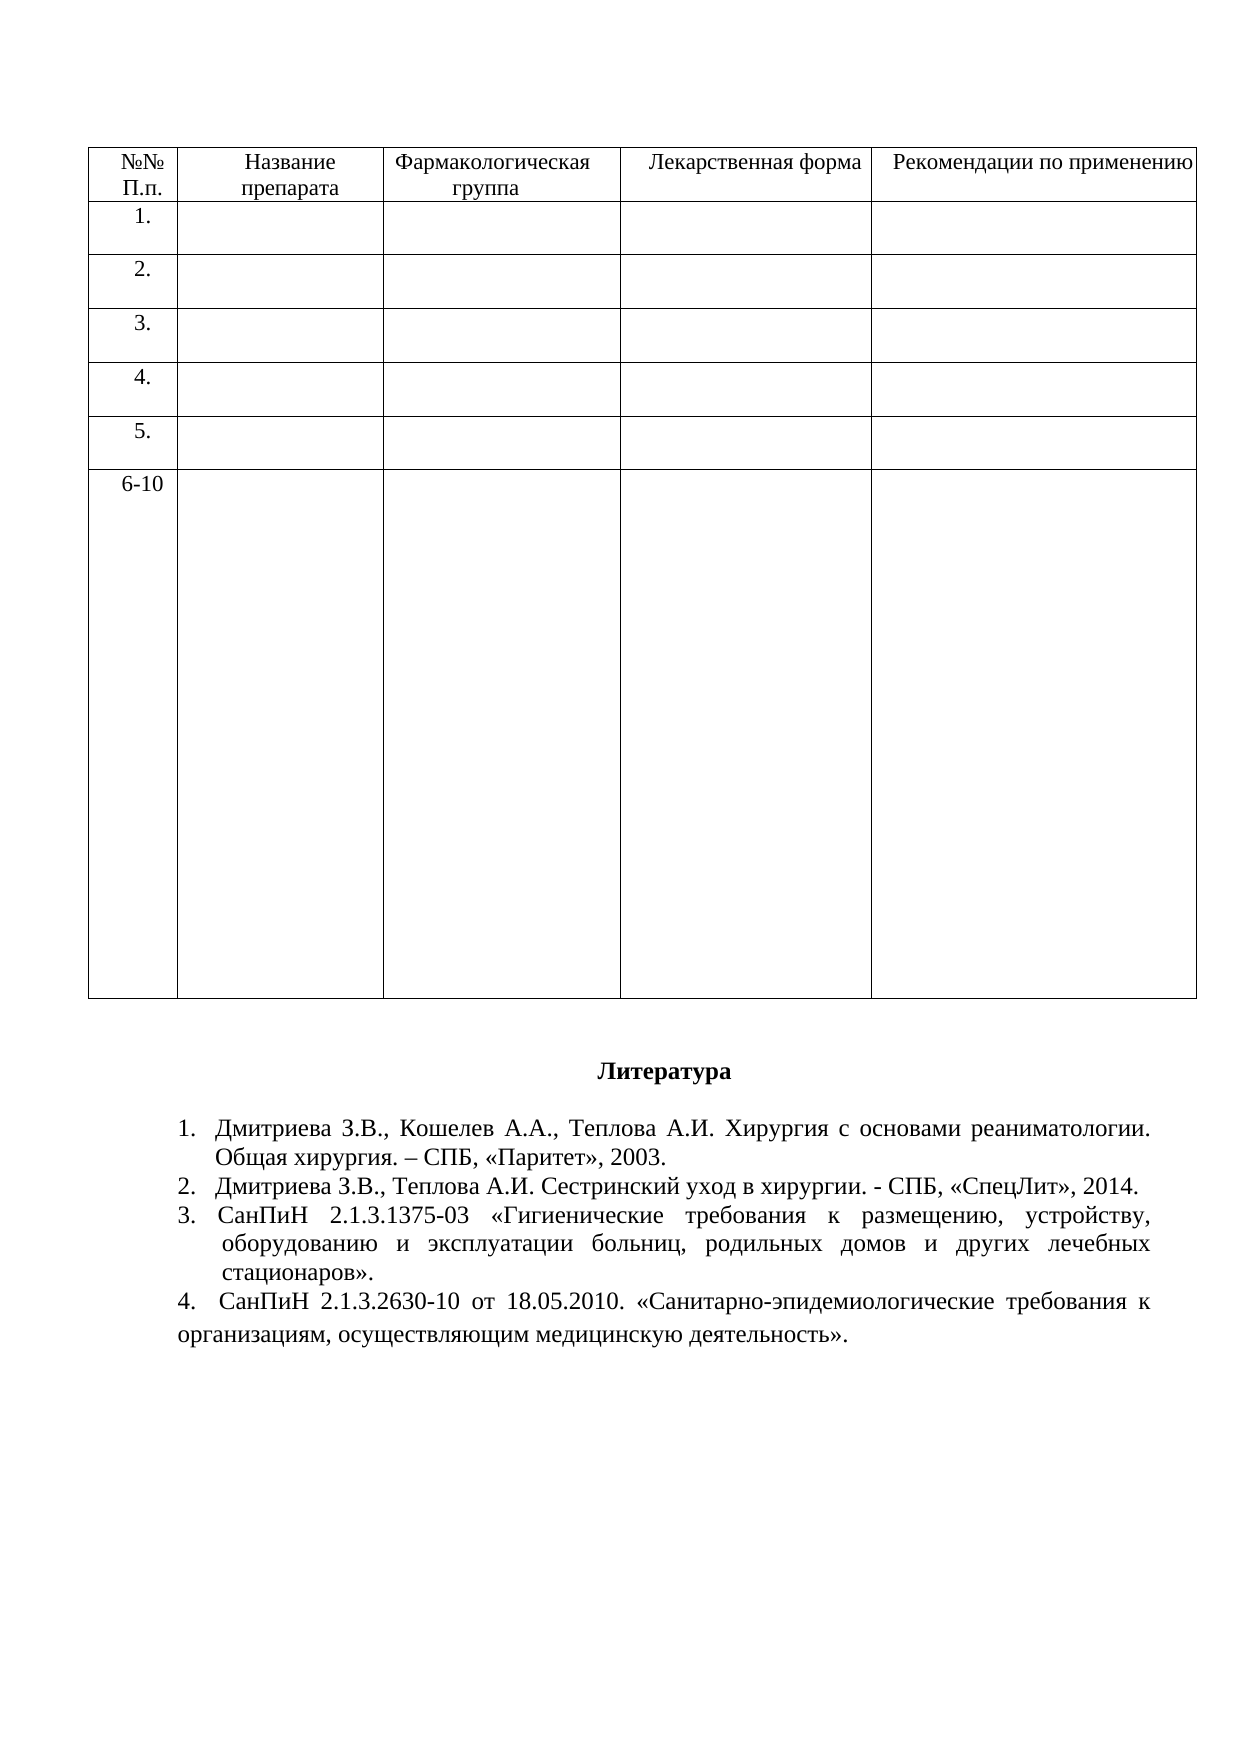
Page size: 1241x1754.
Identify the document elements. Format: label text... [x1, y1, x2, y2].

table_cell 5. [89, 417, 177, 469]
table_cell [384, 255, 620, 308]
table_cell [178, 255, 383, 308]
table_header №№ П.п. [89, 148, 177, 201]
table_cell [872, 417, 1196, 469]
table_cell [178, 417, 383, 469]
table_cell [178, 470, 383, 997]
table_cell [621, 202, 871, 254]
text Литература [177, 1056, 1152, 1085]
list Дмитриева З.В., Кошелев А.А., Теплова А.И. Хирургия с основами реаниматологии. Общая хирургия. – СПБ, «Паритет», 2003. [177, 1113, 1152, 1171]
table_cell [621, 309, 871, 362]
table_cell [872, 470, 1196, 997]
table_cell [384, 309, 620, 362]
table_cell [621, 470, 871, 997]
table_cell [872, 255, 1196, 308]
table_cell [384, 202, 620, 254]
table_cell [621, 255, 871, 308]
text 2. Дмитриева З.В., Теплова А.И. Сестринский уход в хирургии. - СПБ, «СпецЛит», 2014. [177, 1171, 1152, 1200]
table_cell [384, 470, 620, 997]
table_cell [178, 202, 383, 254]
table_header Фармакологическая группа [384, 148, 620, 201]
table_cell [872, 202, 1196, 254]
table_cell 6-10 [89, 470, 177, 997]
table_header Рекомендации по применению [872, 148, 1196, 201]
table_cell 2. [89, 255, 177, 308]
table_header Лекарственная форма [621, 148, 871, 201]
table_header Название препарата [178, 148, 383, 201]
table_cell [178, 309, 383, 362]
table_cell [178, 363, 383, 416]
table_cell 4. [89, 363, 177, 416]
table_cell [872, 363, 1196, 416]
table_cell 3. [89, 309, 177, 362]
table_cell [384, 417, 620, 469]
table_cell [621, 417, 871, 469]
table_cell [872, 309, 1196, 362]
text 4. СанПиН 2.1.3.2630-10 от 18.05.2010. «Санитарно-эпидемиологические требования к организациям, осуществляющим медицинскую деятельность». [177, 1286, 1152, 1348]
text 3. СанПиН 2.1.3.1375-03 «Гигиенические требования к размещению, устройству, оборудованию и эксплуатации больниц, родильных домов и других лечебных стационаров». [177, 1200, 1152, 1286]
table_cell [621, 363, 871, 416]
table_cell [384, 363, 620, 416]
table_cell 1. [89, 202, 177, 254]
